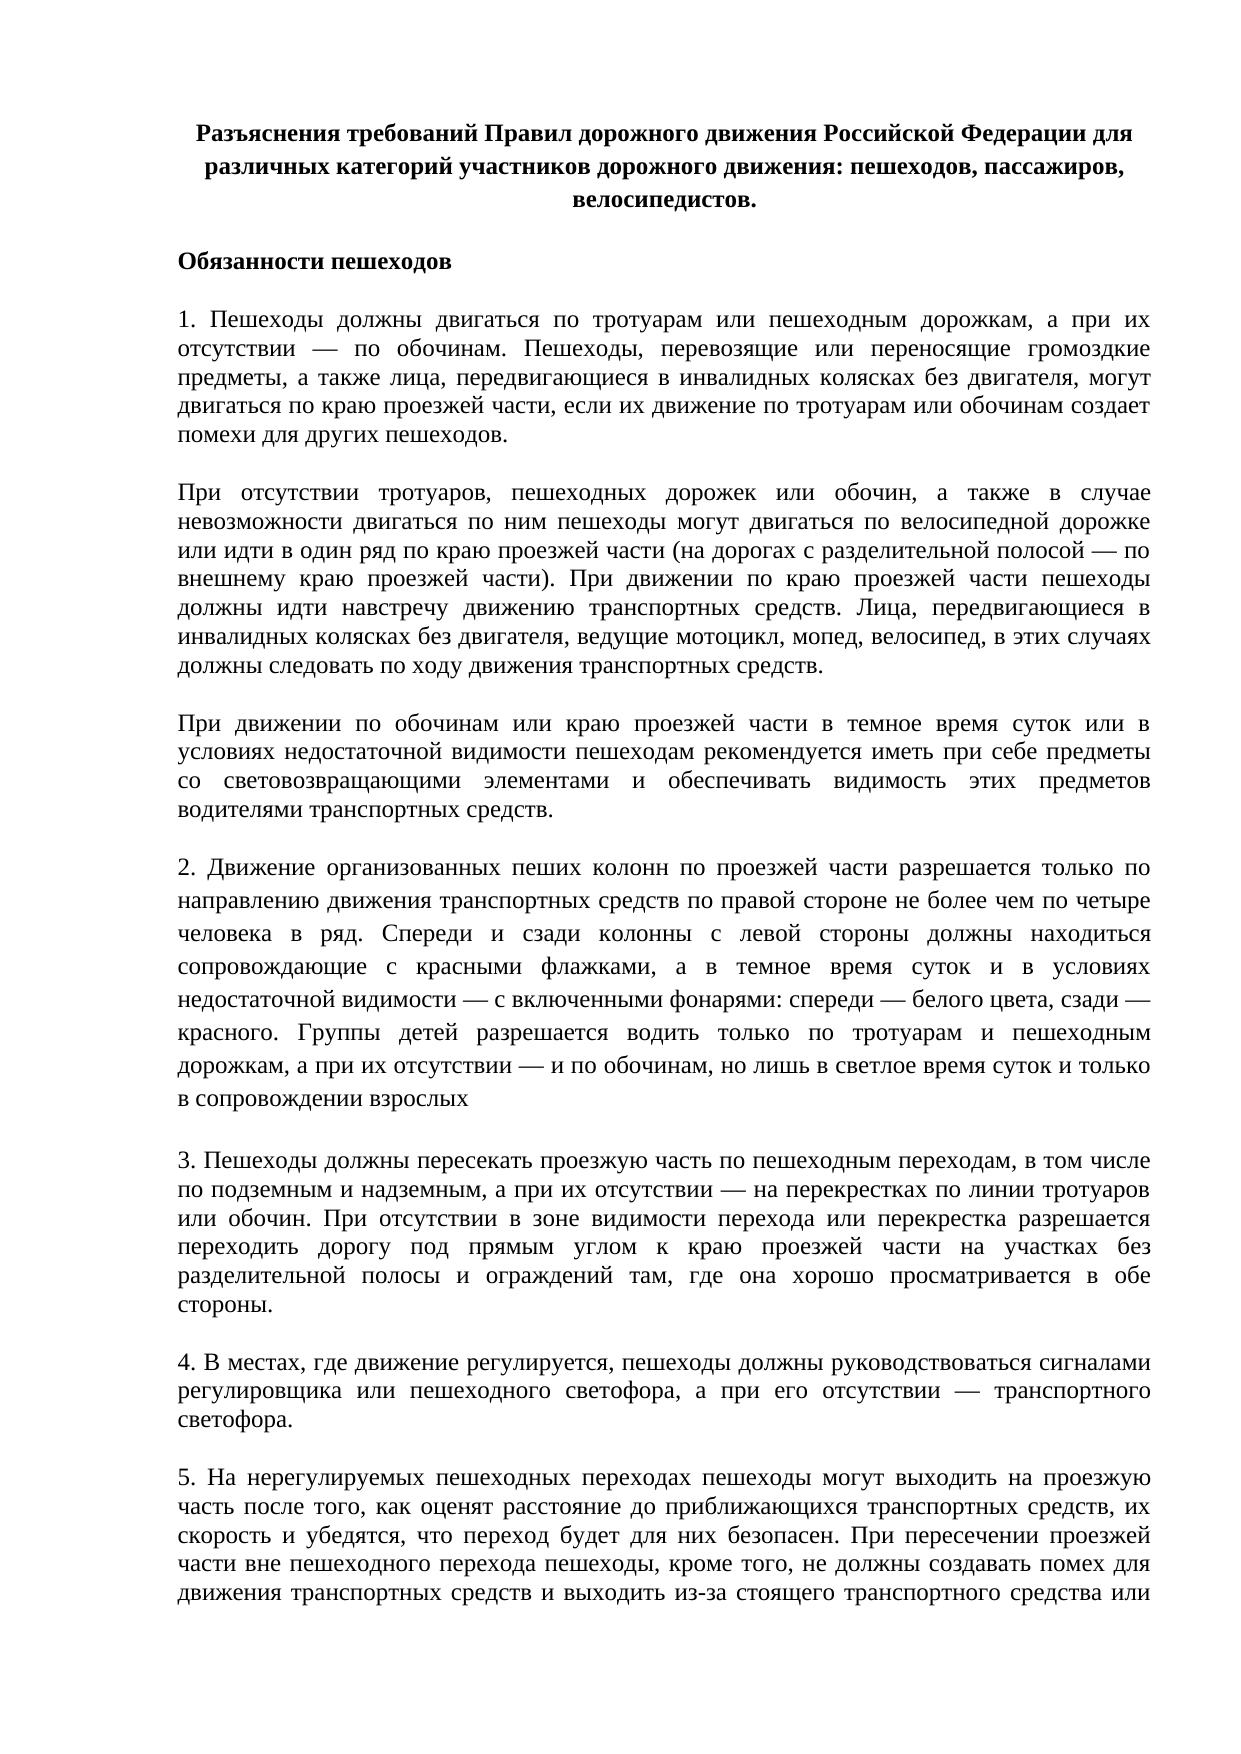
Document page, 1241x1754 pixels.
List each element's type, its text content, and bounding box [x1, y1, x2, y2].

text Обязанности пешеходов [177, 246, 1152, 275]
text 3. Пешеходы должны пересекать проезжую часть по пешеходным переходам, в том числе по подземным и надземным, а при их отсутствии — на перекрестках по линии тротуаров или обочин. При отсутствии в зоне видимости перехода или перекрестка разрешается переходить дорогу под прямым углом к краю проезжей части на участках без разделительной полосы и ограждений там, где она хорошо просматривается в обе стороны. [177, 1145, 1152, 1318]
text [177, 1462, 1152, 1606]
text При движении по обочинам или краю проезжей части в темное время суток или в условиях недостаточной видимости пешеходам рекомендуется иметь при себе предметы со световозвращающими элементами и обеспечивать видимость этих предметов водителями транспортных средств. [177, 708, 1152, 823]
text 1. Пешеходы должны двигаться по тротуарам или пешеходным дорожкам, а при их отсутствии — по обочинам. Пешеходы, перевозящие или переносящие громоздкие предметы, а также лица, передвигающиеся в инвалидных колясках без двигателя, могут двигаться по краю проезжей части, если их движение по тротуарам или обочинам создает помехи для других пешеходов. [177, 304, 1152, 448]
text 2. Движение организованных пеших колонн по проезжей части разрешается только по направлению движения транспортных средств по правой стороне не более чем по четыре человека в ряд. Спереди и сзади колонны с левой стороны должны находиться сопровождающие с красными флажками, а в темное время суток и в условиях недостаточной видимости — с включенными фонарями: спереди — белого цвета, сзади — красного. Группы детей разрешается водить только по тротуарам и пешеходным дорожкам, а при их отсутствии — и по обочинам, но лишь в светлое время суток и только в сопровождении взрослых [177, 852, 1152, 1112]
text При отсутствии тротуаров, пешеходных дорожек или обочин, а также в случае невозможности двигаться по ним пешеходы могут двигаться по велосипедной дорожке или идти в один ряд по краю проезжей части (на дорогах с разделительной полосой — по внешнему краю проезжей части). При движении по краю проезжей части пешеходы должны идти навстречу движению транспортных средств. Лица, передвигающиеся в инвалидных колясках без двигателя, ведущие мотоцикл, мопед, велосипед, в этих случаях должны следовать по ходу движения транспортных средств. [177, 477, 1152, 678]
text 4. В местах, где движение регулируется, пешеходы должны руководствоваться сигналами регулировщика или пешеходного светофора, а при его отсутствии — транспортного светофора. [177, 1347, 1152, 1433]
text Разъяснения требований Правил дорожного движения Российской Федерации для различных категорий участников дорожного движения: пешеходов, пассажиров, велосипедистов. [177, 118, 1152, 213]
